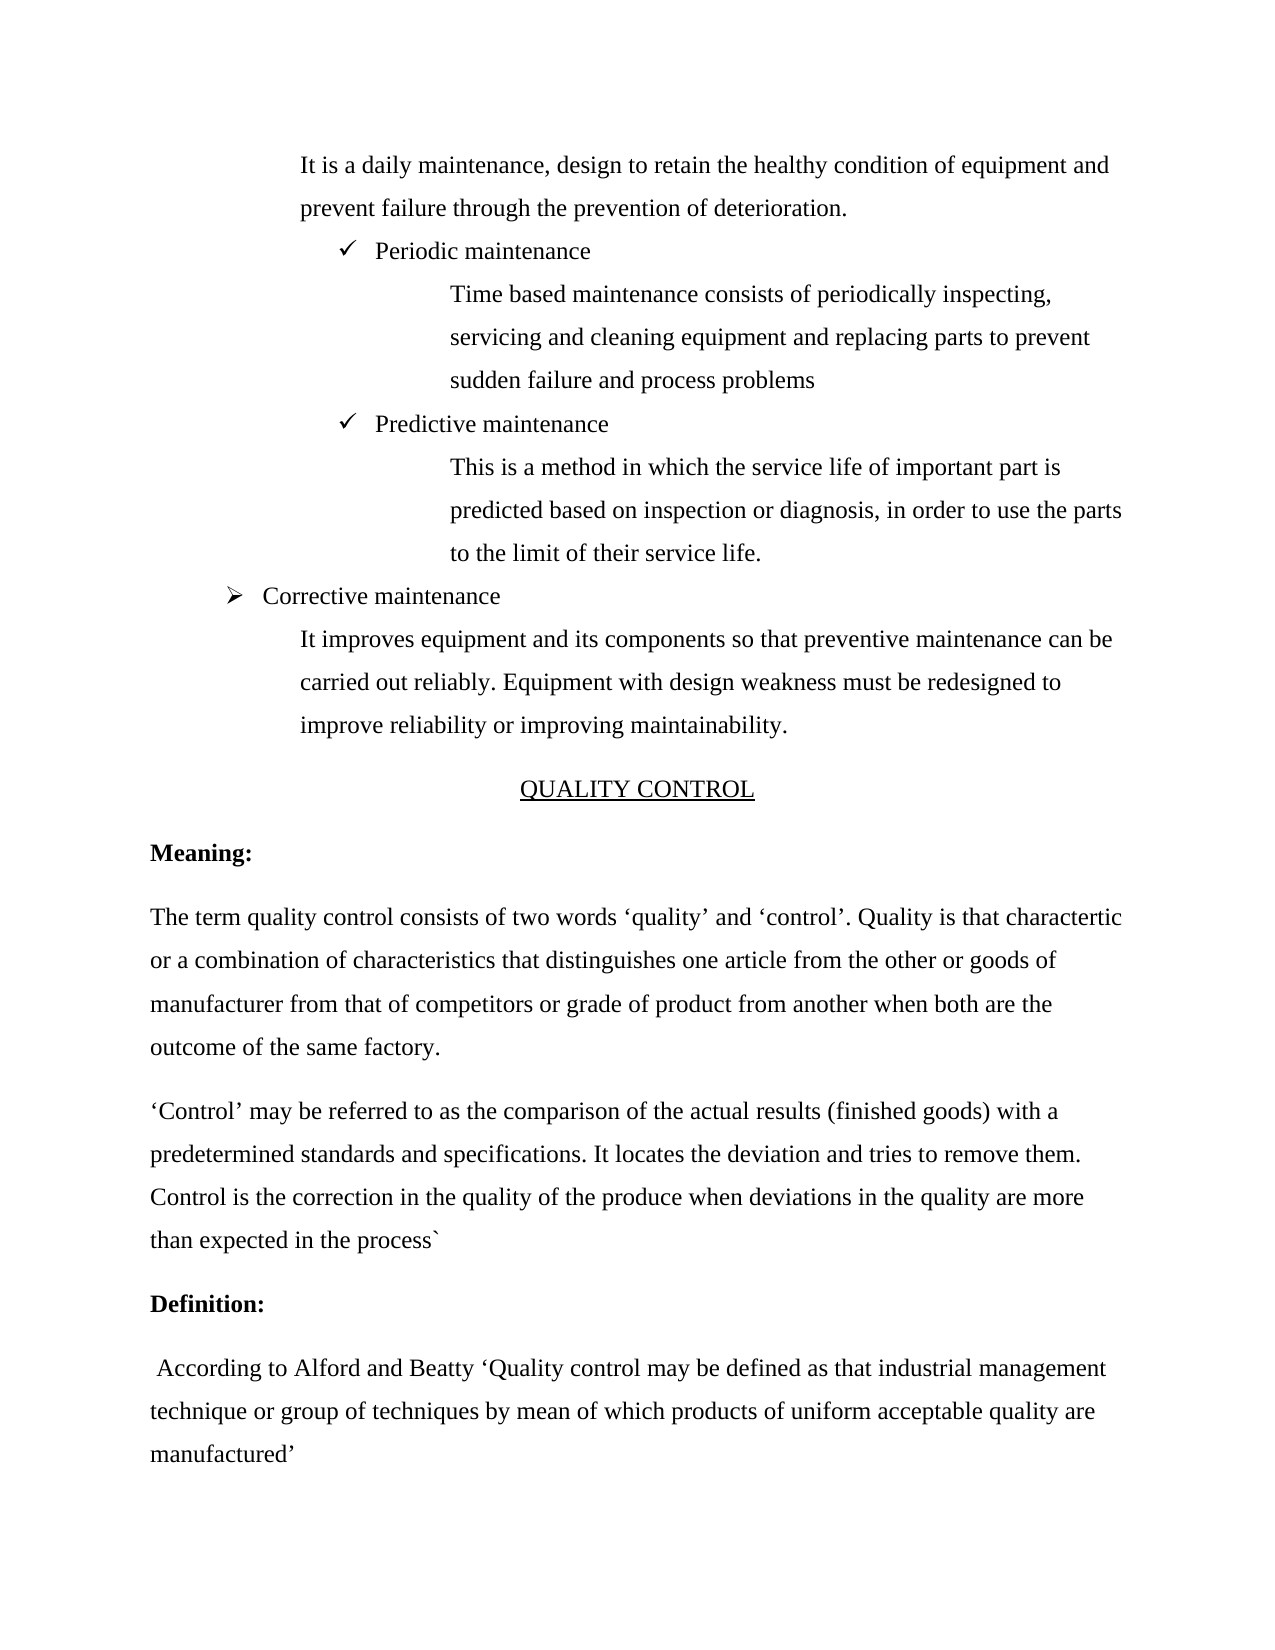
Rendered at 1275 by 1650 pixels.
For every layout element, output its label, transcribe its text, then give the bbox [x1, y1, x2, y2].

list This is a method in which the service life of important part is predicted based on inspection or diagnosis, in order to use the parts to the limit of their service life. [450, 452, 1125, 567]
list Corrective maintenance [225, 581, 1125, 610]
list It improves equipment and its components so that preventive maintenance can be carried out reliably. Equipment with design weakness must be redesigned to improve reliability or improving maintainability. [300, 624, 1125, 739]
text The term quality control consists of two words ‘quality’ and ‘control’. Quality is that charactertic or a combination of characteristics that distinguishes one article from the other or goods of manufacturer from that of competitors or grade of product from another when both are the outcome of the same factory. [150, 902, 1125, 1061]
list Time based maintenance consists of periodically inspecting, servicing and cleaning equipment and replacing parts to prevent sudden failure and process problems [450, 279, 1125, 394]
text ‘Control’ may be referred to as the comparison of the actual results (finished goods) with a predetermined standards and specifications. It locates the deviation and tries to remove them. Control is the correction in the quality of the produce when deviations in the quality are more than expected in the process` [150, 1096, 1125, 1254]
text Definition: [150, 1289, 1125, 1318]
text Meaning: [150, 838, 1125, 867]
text QUALITY CONTROL [150, 774, 1125, 803]
list It is a daily maintenance, design to retain the healthy condition of equipment and prevent failure through the prevention of deterioration. [300, 150, 1125, 222]
list Predictive maintenance [337, 409, 1125, 437]
list Periodic maintenance [337, 236, 1125, 265]
text According to Alford and Beatty ‘Quality control may be defined as that industrial management technique or group of techniques by mean of which products of uniform acceptable quality are manufactured’ [150, 1353, 1125, 1468]
